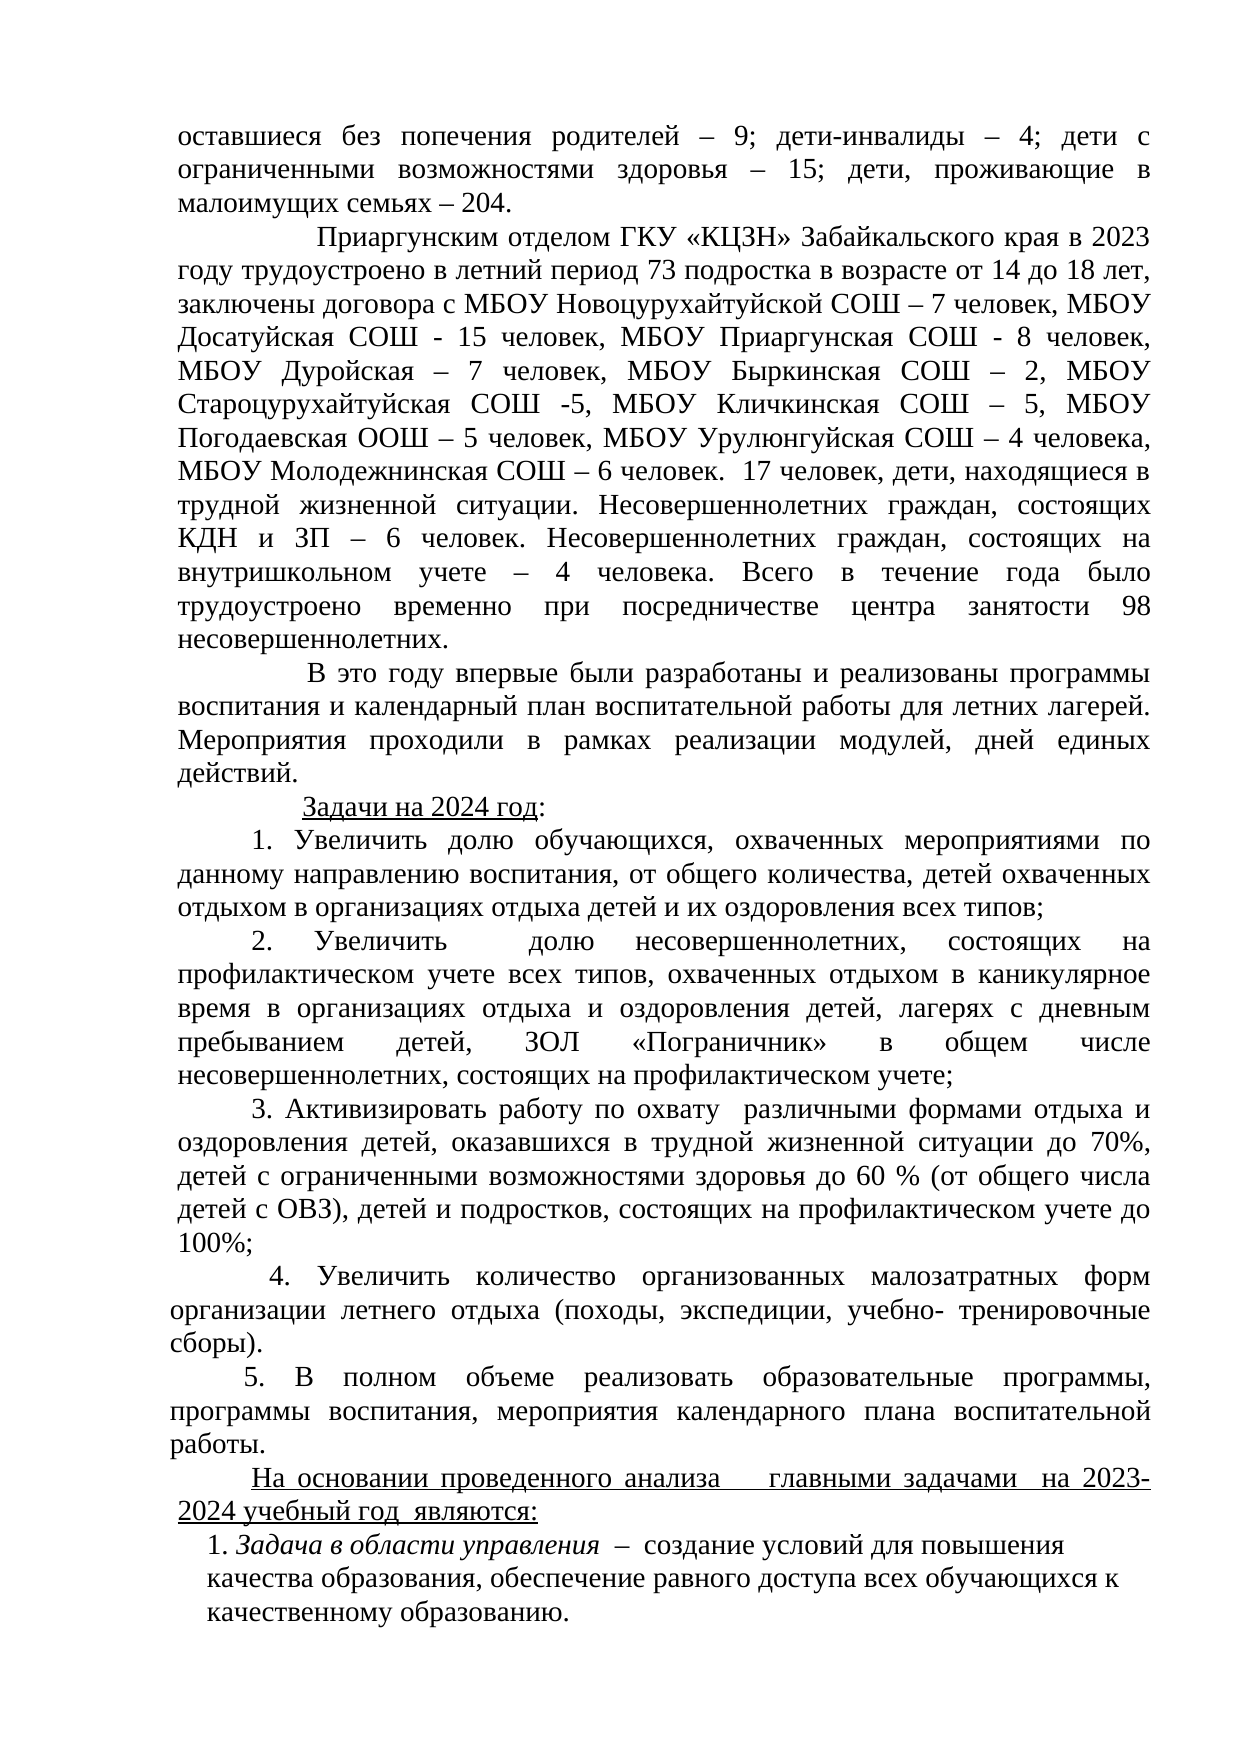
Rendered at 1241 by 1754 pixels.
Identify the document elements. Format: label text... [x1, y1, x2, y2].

text 1. Увеличить долю обучающихся, охваченных мероприятиями по данному направлению воспитания, от общего количества, детей охваченных отдыхом в организациях отдыха детей и их оздоровления всех типов; [177, 822, 1152, 923]
text Приаргунским отделом ГКУ «КЦЗН» Забайкальского края в 2023 году трудоустроено в летний период 73 подростка в возрасте от 14 до 18 лет, заключены договора с МБОУ Новоцурухайтуйской СОШ – 7 человек, МБОУ Досатуйская СОШ - 15 человек, МБОУ Приаргунская СОШ - 8 человек, МБОУ Дуройская – 7 человек, МБОУ Быркинская СОШ – 2, МБОУ Староцурухайтуйская СОШ -5, МБОУ Кличкинская СОШ – 5, МБОУ Погодаевская ООШ – 5 человек, МБОУ Урулюнгуйская СОШ – 4 человека, МБОУ Молодежнинская СОШ – 6 человек. 17 человек, дети, находящиеся в трудной жизненной ситуации. Несовершеннолетних граждан, состоящих КДН и ЗП – 6 человек. Несовершеннолетних граждан, состоящих на внутришкольном учете – 4 человека. Всего в течение года было трудоустроено временно при посредничестве центра занятости 98 несовершеннолетних. [177, 219, 1152, 655]
text 1. Задача в области управления – создание условий для повышения [133, 1527, 1167, 1560]
text На основании проведенного анализа главными задачами на 2023- 2024 учебный год являются: [177, 1460, 1152, 1527]
text Задачи на 2024 год: [177, 789, 1152, 822]
text качества образования, обеспечение равного доступа всех обучающихся к [133, 1560, 1167, 1594]
text 2. Увеличить долю несовершеннолетних, состоящих на профилактическом учете всех типов, охваченных отдыхом в каникулярное время в организациях отдыха и оздоровления детей, лагерях с дневным пребыванием детей, ЗОЛ «Пограничник» в общем числе несовершеннолетних, состоящих на профилактическом учете; [177, 923, 1152, 1091]
text 5. В полном объеме реализовать образовательные программы, программы воспитания, мероприятия календарного плана воспитательной работы. [169, 1359, 1152, 1460]
text качественному образованию. [133, 1594, 1167, 1627]
text 3. Активизировать работу по охвату различными формами отдыха и оздоровления детей, оказавшихся в трудной жизненной ситуации до 70%, детей с ограниченными возможностями здоровья до 60 % (от общего числа детей с ОВЗ), детей и подростков, состоящих на профилактическом учете до 100%; [177, 1091, 1152, 1258]
text В это году впервые были разработаны и реализованы программы воспитания и календарный план воспитательной работы для летних лагерей. Мероприятия проходили в рамках реализации модулей, дней единых действий. [177, 655, 1152, 789]
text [177, 118, 1152, 219]
text 4. Увеличить количество организованных малозатратных форм организации летнего отдыха (походы, экспедиции, учебно- тренировочные сборы). [169, 1258, 1152, 1359]
